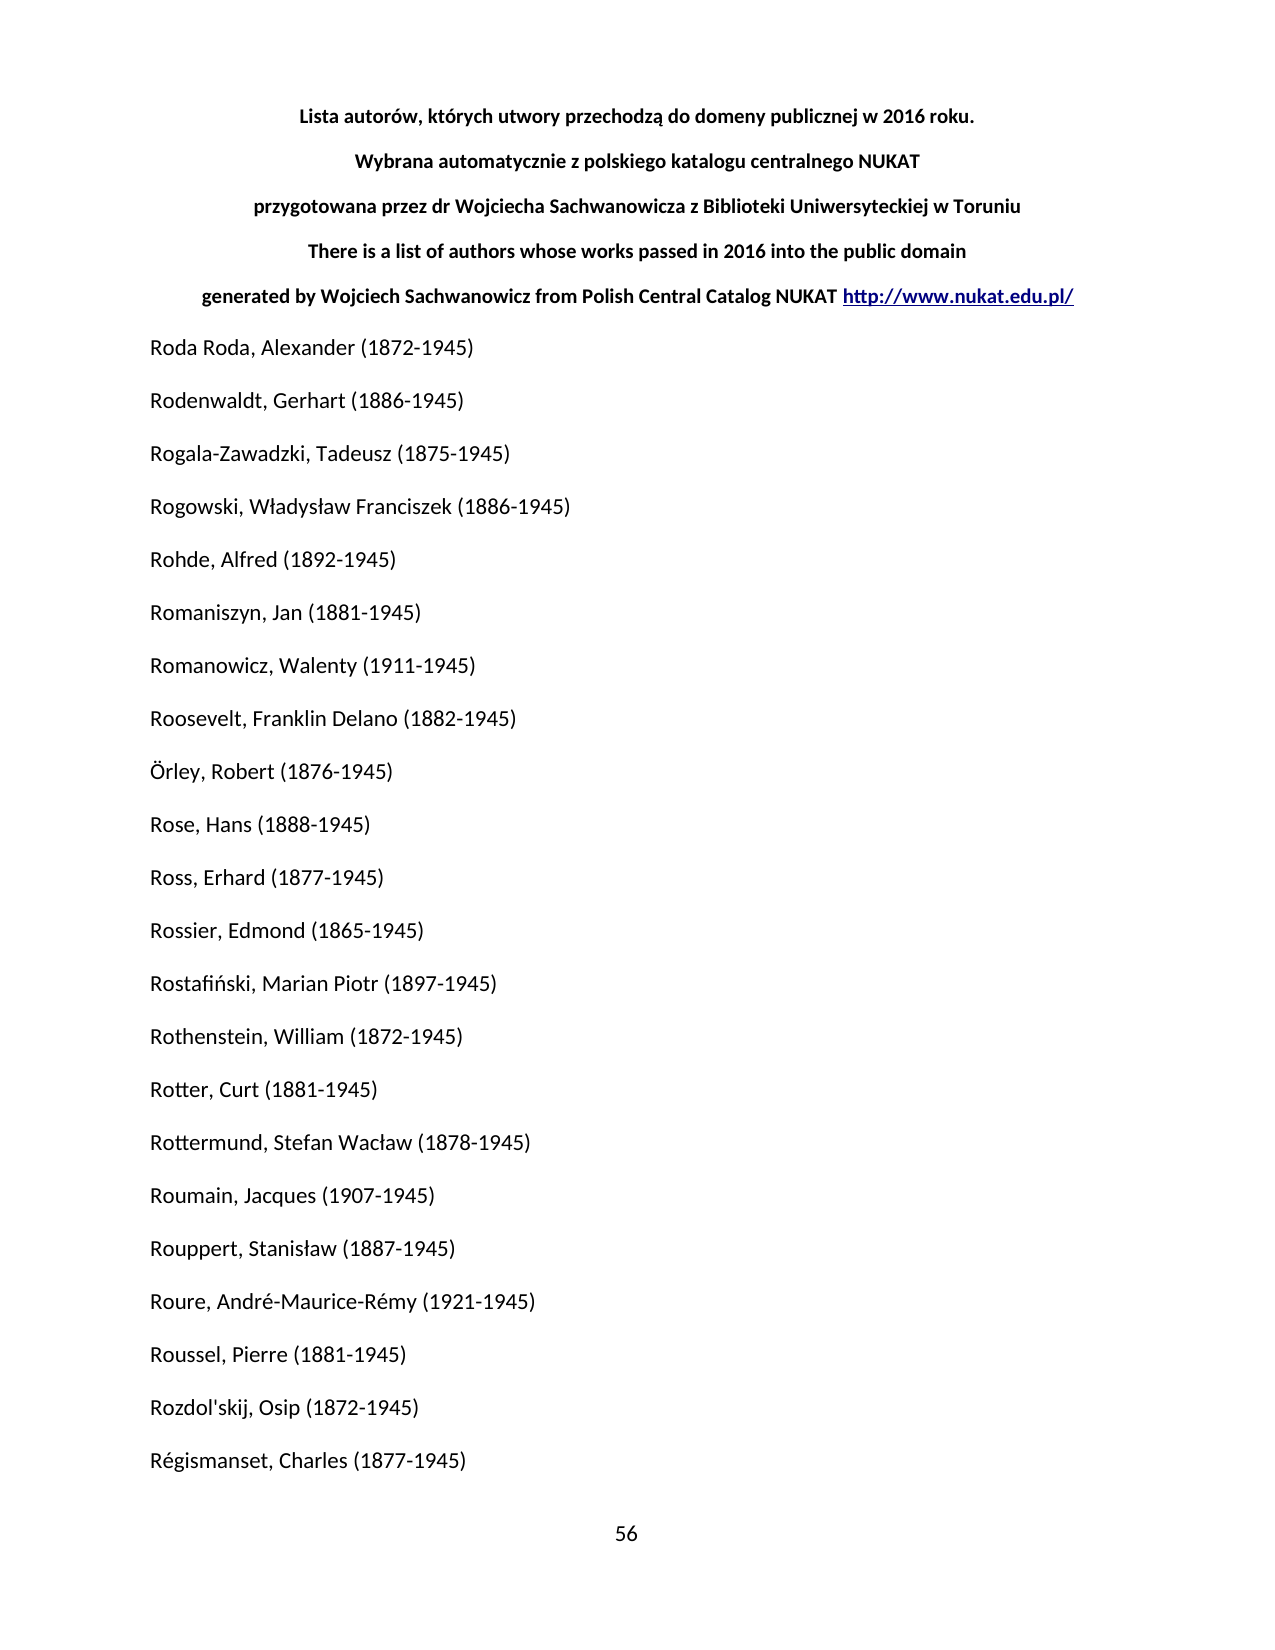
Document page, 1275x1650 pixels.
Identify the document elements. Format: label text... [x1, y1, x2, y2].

text Rottermund, Stefan Wacław (1878-1945) [150, 1128, 1125, 1156]
text Romanowicz, Walenty (1911-1945) [150, 651, 1125, 679]
text Ross, Erhard (1877-1945) [150, 863, 1125, 891]
text Romaniszyn, Jan (1881-1945) [150, 598, 1125, 626]
text Rotter, Curt (1881-1945) [150, 1075, 1125, 1103]
text Roda Roda, Alexander (1872-1945) [150, 333, 1125, 361]
text Rothenstein, William (1872-1945) [150, 1022, 1125, 1050]
text Rouppert, Stanisław (1887-1945) [150, 1234, 1125, 1262]
text Rossier, Edmond (1865-1945) [150, 916, 1125, 944]
text Roussel, Pierre (1881-1945) [150, 1341, 1125, 1368]
text Rodenwaldt, Gerhart (1886-1945) [150, 386, 1125, 414]
text Rose, Hans (1888-1945) [150, 810, 1125, 838]
text Roure, André-Maurice-Rémy (1921-1945) [150, 1287, 1125, 1316]
text Roumain, Jacques (1907-1945) [150, 1181, 1125, 1209]
text Régismanset, Charles (1877-1945) [150, 1447, 1125, 1474]
text Örley, Robert (1876-1945) [150, 757, 1125, 785]
text Rogowski, Władysław Franciszek (1886-1945) [150, 492, 1125, 520]
text Roosevelt, Franklin Delano (1882-1945) [150, 704, 1125, 732]
text Rostafiński, Marian Piotr (1897-1945) [150, 969, 1125, 997]
text Rozdol'skij, Osip (1872-1945) [150, 1393, 1125, 1422]
text Rogala-Zawadzki, Tadeusz (1875-1945) [150, 439, 1125, 467]
text Rohde, Alfred (1892-1945) [150, 545, 1125, 573]
